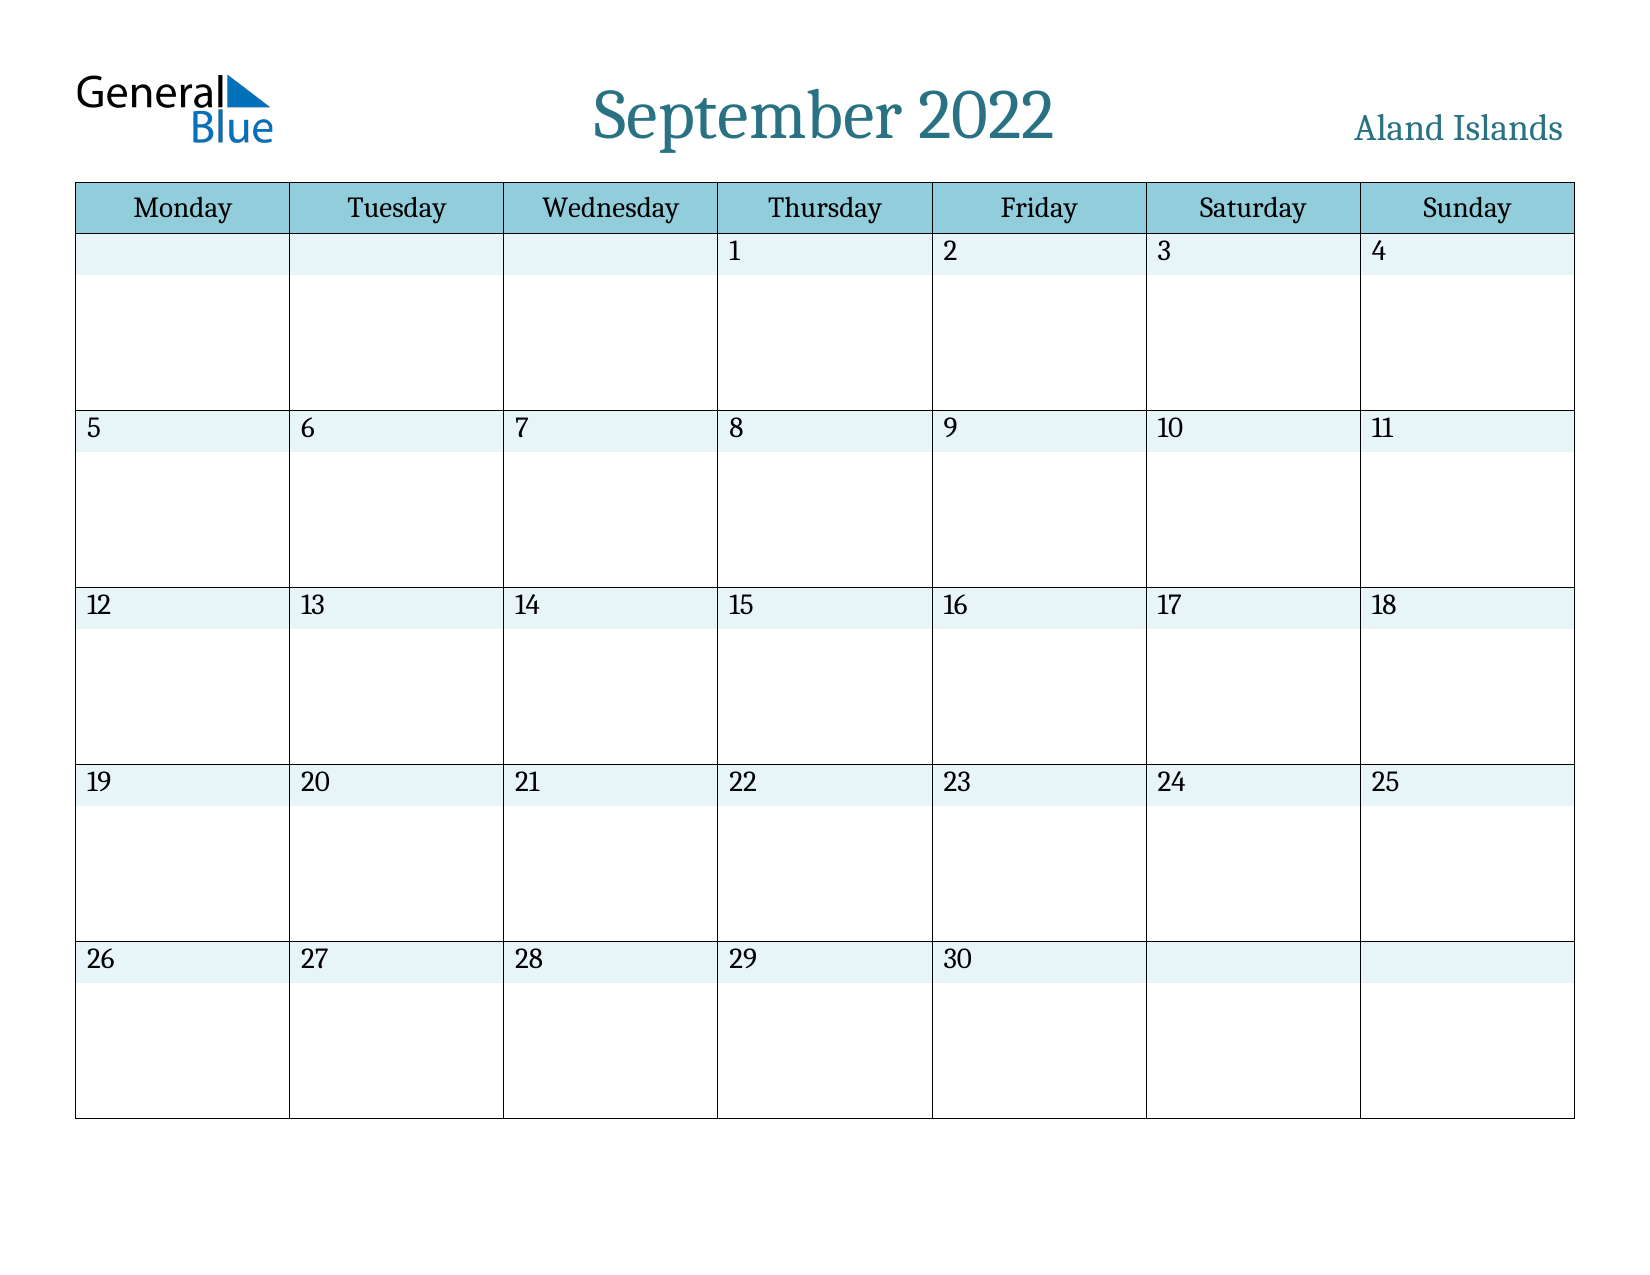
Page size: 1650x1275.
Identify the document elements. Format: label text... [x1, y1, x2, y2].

table_cell 28 [504, 942, 717, 983]
table_cell 23 [933, 765, 1146, 806]
table_cell 18 [1361, 588, 1574, 629]
table_cell 2 [933, 234, 1146, 275]
table_cell 13 [290, 588, 503, 629]
table_cell [1147, 452, 1360, 587]
table_cell [718, 452, 932, 587]
table_cell [1361, 629, 1574, 764]
table_cell [1147, 942, 1360, 983]
table_cell [933, 629, 1146, 764]
table_cell 6 [290, 411, 503, 452]
table_cell [1147, 275, 1360, 410]
table_cell 9 [933, 411, 1146, 452]
table_cell [1361, 452, 1574, 587]
table_cell [290, 452, 503, 587]
table_cell 11 [1361, 411, 1574, 452]
table_cell [933, 275, 1146, 410]
table_cell [504, 452, 717, 587]
table_cell 29 [718, 942, 932, 983]
table_cell [718, 275, 932, 410]
table_cell [718, 983, 932, 1118]
table_cell 25 [1361, 765, 1574, 806]
table_cell [1361, 983, 1574, 1118]
table_cell [504, 806, 717, 941]
table_cell [290, 234, 503, 275]
table_cell [1361, 942, 1574, 983]
table_cell [718, 629, 932, 764]
table_cell 8 [718, 411, 932, 452]
table_cell 14 [504, 588, 717, 629]
table_cell Friday [933, 183, 1146, 233]
table_cell [718, 806, 932, 941]
table_cell [504, 234, 717, 275]
table_cell 7 [504, 411, 717, 452]
table_cell [933, 983, 1146, 1118]
table_cell Wednesday [504, 183, 717, 233]
table_cell [76, 806, 289, 941]
table_cell Monday [76, 183, 289, 233]
table_cell [290, 806, 503, 941]
table_cell [1361, 275, 1574, 410]
table_cell [1147, 983, 1360, 1118]
table_cell [290, 275, 503, 410]
table_cell [76, 452, 289, 587]
table_cell 22 [718, 765, 932, 806]
table_cell [504, 983, 717, 1118]
table_cell 1 [718, 234, 932, 275]
table_cell 27 [290, 942, 503, 983]
table_cell 12 [76, 588, 289, 629]
table_header [76, 75, 503, 182]
table_cell 4 [1361, 234, 1574, 275]
table_cell [504, 629, 717, 764]
table_cell [1147, 629, 1360, 764]
table_cell 10 [1147, 411, 1360, 452]
table_cell 15 [718, 588, 932, 629]
table_cell [76, 275, 289, 410]
table_cell 3 [1147, 234, 1360, 275]
table_cell [76, 629, 289, 764]
table_cell Sunday [1361, 183, 1574, 233]
table_cell Thursday [718, 183, 932, 233]
table_cell Saturday [1147, 183, 1360, 233]
table_cell 21 [504, 765, 717, 806]
table_cell [504, 275, 717, 410]
table_cell 20 [290, 765, 503, 806]
table_cell [933, 806, 1146, 941]
table_cell Tuesday [290, 183, 503, 233]
table_cell [1147, 806, 1360, 941]
table_header September 2022 [504, 75, 1146, 182]
table_cell [1361, 806, 1574, 941]
table_cell 5 [76, 411, 289, 452]
table_cell [76, 983, 289, 1118]
picture [77, 75, 273, 143]
table_header Aland Islands [1146, 75, 1574, 182]
table_cell 19 [76, 765, 289, 806]
table_cell [290, 629, 503, 764]
table_cell [933, 452, 1146, 587]
table_cell [76, 234, 289, 275]
table_cell 26 [76, 942, 289, 983]
table_cell 17 [1147, 588, 1360, 629]
table_cell 16 [933, 588, 1146, 629]
table_cell [290, 983, 503, 1118]
table_cell 30 [933, 942, 1146, 983]
table_cell 24 [1147, 765, 1360, 806]
